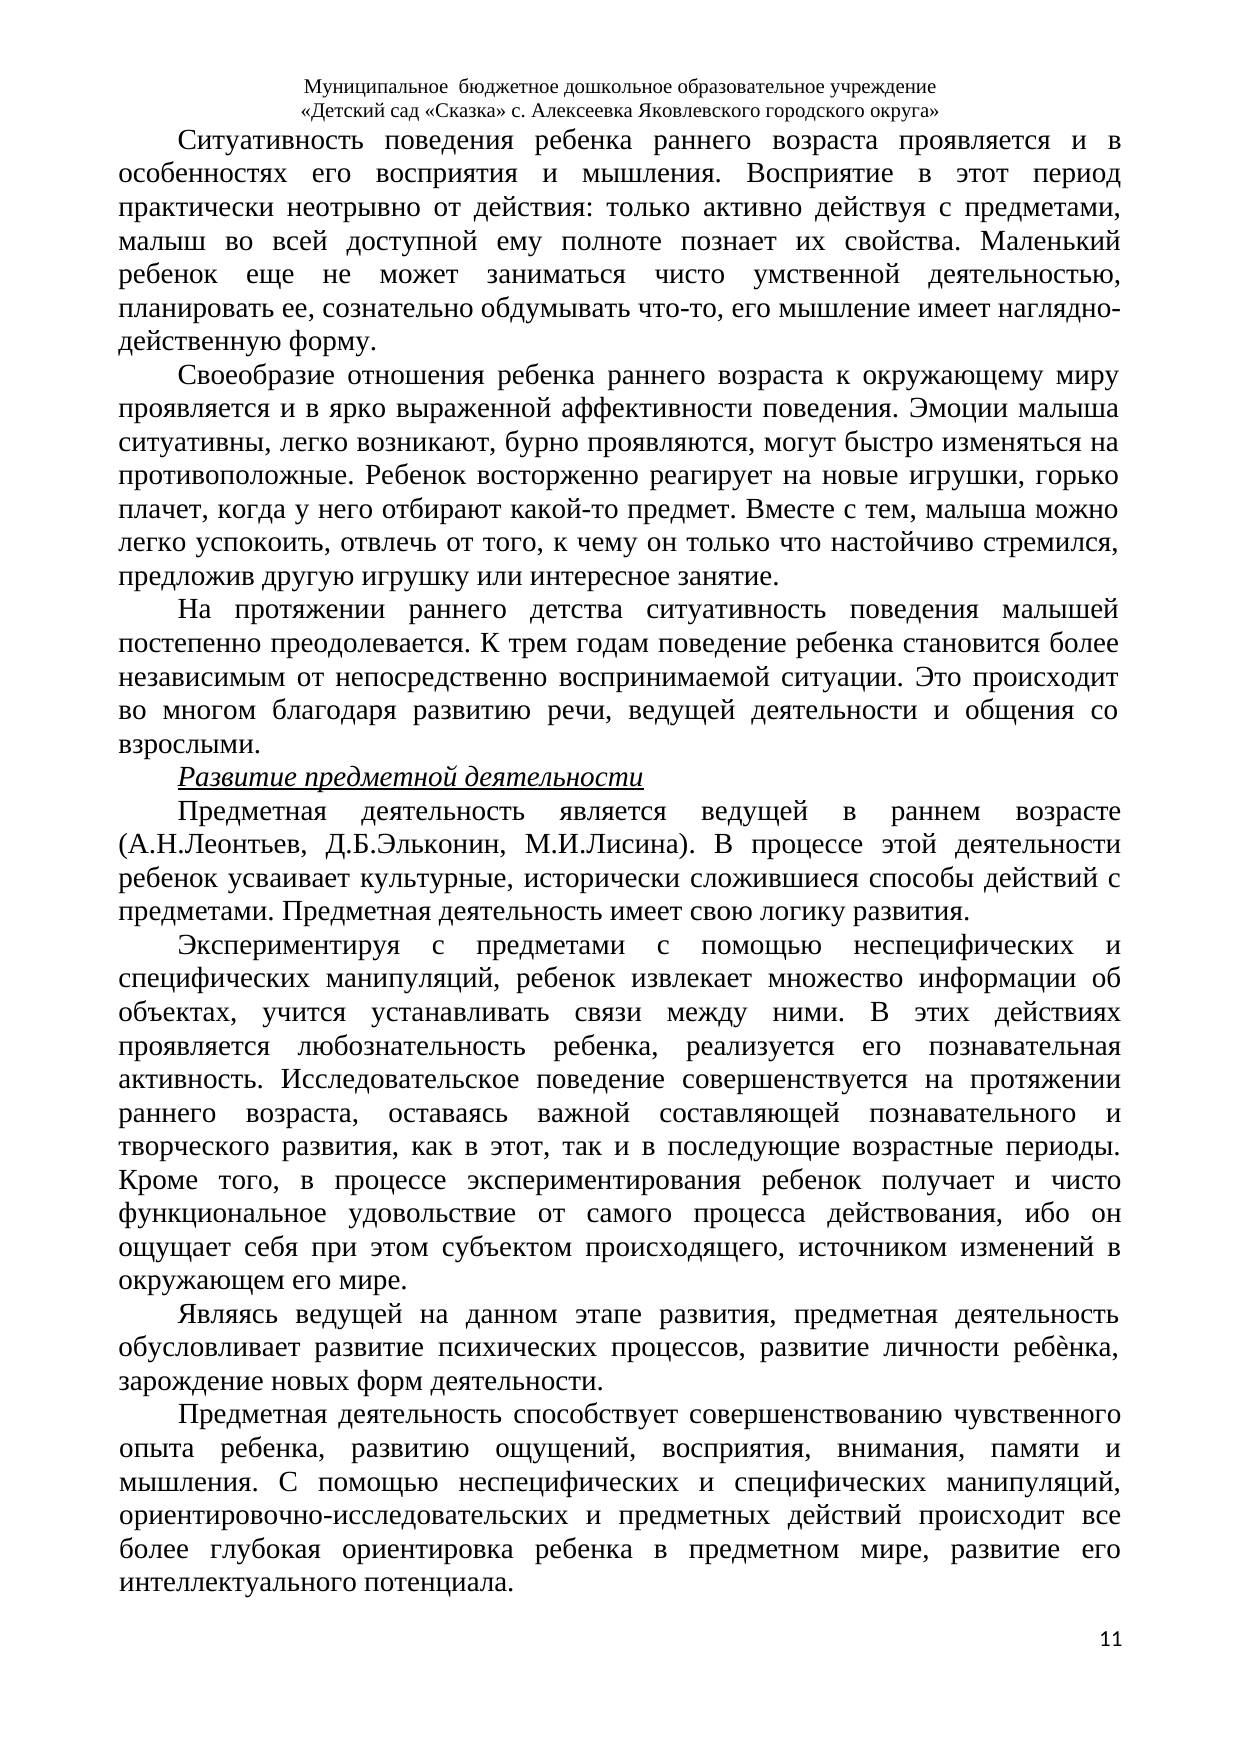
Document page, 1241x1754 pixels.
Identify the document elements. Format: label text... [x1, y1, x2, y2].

text Ситуативность поведения ребенка раннего возраста проявляется и в особенностях его восприятия и мышления. Восприятие в этот период практически неотрывно от действия: только активно действуя с предметами, малыш во всей доступной ему полноте познает их свойства. Маленький ребенок еще не может заниматься чисто умственной деятельностью, планировать ее, сознательно обдумывать что-то, его мышление имеет наглядно-действенную форму. [118, 122, 1122, 357]
text Предметная деятельность является ведущей в раннем возрасте (А.Н.Леонтьев, Д.Б.Эльконин, М.И.Лисина). В процессе этой деятельности ребенок усваивает культурные, исторически сложившиеся способы действий с предметами. Предметная деятельность имеет свою логику развития. [118, 793, 1122, 927]
text Экспериментируя с предметами с помощью неспецифических и специфических манипуляций, ребенок извлекает множество информации об объектах, учится устанавливать связи между ними. В этих действиях проявляется любознательность ребенка, реализуется его познавательная активность. Исследовательское поведение совершенствуется на протяжении раннего возраста, оставаясь важной составляющей познавательного и творческого развития, как в этот, так и в последующие возрастные периоды. Кроме того, в процессе экспериментирования ребенок получает и чисто функциональное удовольствие от самого процесса действования, ибо он ощущает себя при этом субъектом происходящего, источником изменений в окружающем его мире. [118, 927, 1122, 1296]
text На протяжении раннего детства ситуативность поведения малышей постепенно преодолевается. К трем годам поведение ребенка становится более независимым от непосредственно воспринимаемой ситуации. Это происходит во многом благодаря развитию речи, ведущей деятельности и общения со взрослыми. [118, 592, 1120, 759]
text Своеобразие отношения ребенка раннего возраста к окружающему миру проявляется и в ярко выраженной аффективности поведения. Эмоции малыша ситуативны, легко возникают, бурно проявляются, могут быстро изменяться на противоположные. Ребенок восторженно реагирует на новые игрушки, горько плачет, когда у него отбирают какой-то предмет. Вместе с тем, малыша можно легко успокоить, отвлечь от того, к чему он только что настойчиво стремился, предложив другую игрушку или интересное занятие. [118, 357, 1120, 592]
text Развитие предметной деятельности [118, 759, 1122, 793]
text Являясь ведущей на данном этапе развития, предметная деятельность обусловливает развитие психических процессов, развитие личности ребѐнка, зарождение новых форм деятельности. [118, 1296, 1120, 1397]
text Предметная деятельность способствует совершенствованию чувственного опыта ребенка, развитию ощущений, восприятия, внимания, памяти и мышления. С помощью неспецифических и специфических манипуляций, ориентировочно-исследовательских и предметных действий происходит все более глубокая ориентировка ребенка в предметном мире, развитие его интеллектуального потенциала. [119, 1397, 1122, 1598]
